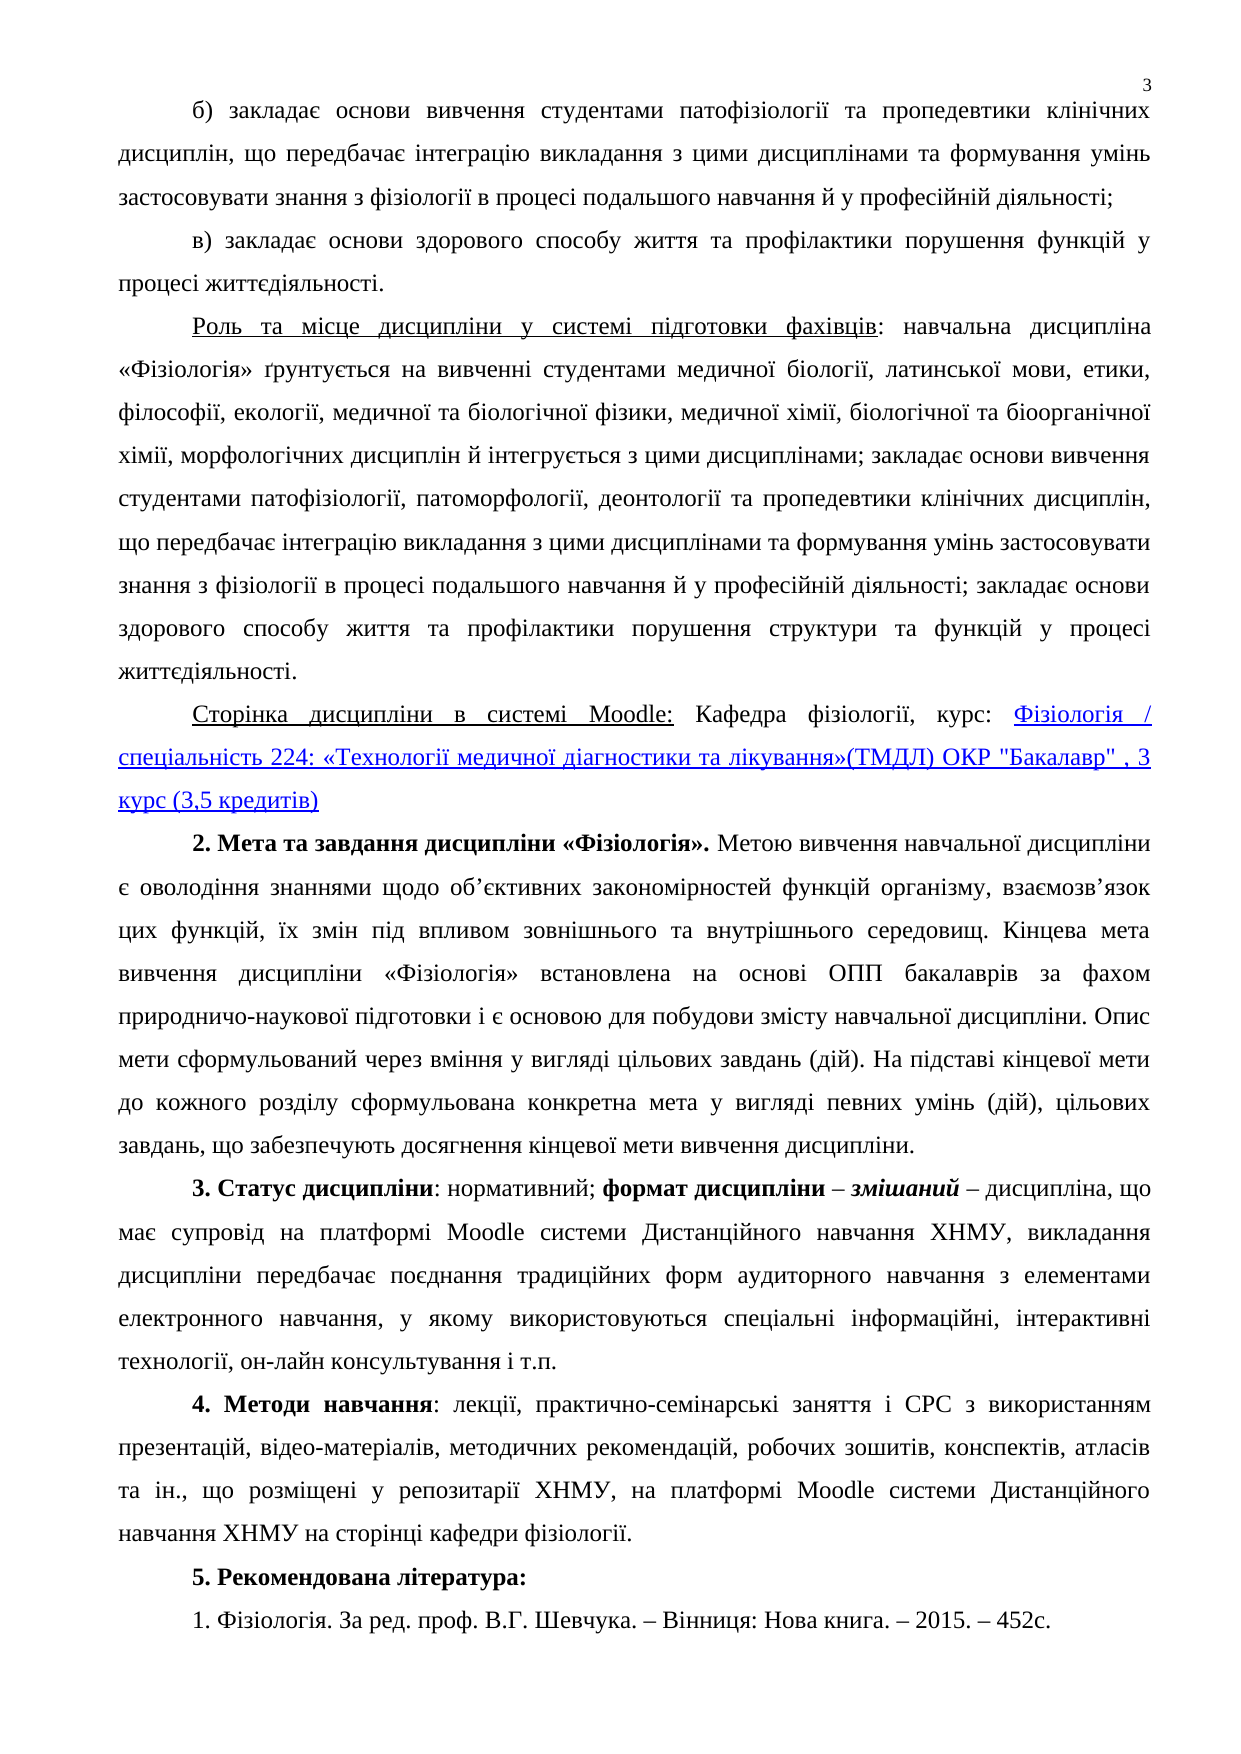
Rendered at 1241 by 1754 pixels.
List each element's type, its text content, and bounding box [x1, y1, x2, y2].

text Роль та місце дисципліни у системі підготовки фахівців: навчальна дисципліна «Фізіологія» ґрунтується на вивченні студентами медичної біології, латинської мови, етики, філософії, екології, медичної та біологічної фізики, медичної хімії, біологічної та біоорганічної хімії, морфологічних дисциплін й інтегрується з цими дисциплінами; закладає основи вивчення студентами патофізіології, патоморфології, деонтології та пропедевтики клінічних дисциплін, що передбачає інтеграцію викладання з цими дисциплінами та формування умінь застосовувати знання з фізіології в процесі подальшого навчання й у професійній діяльності; закладає основи здорового способу життя та профілактики порушення структури та функцій у процесі життєдіяльності. [118, 311, 1152, 685]
text 5. Рекомендована література: [118, 1562, 1152, 1590]
text в) закладає основи здорового способу життя та профілактики порушення функцій у процесі життєдіяльності. [118, 225, 1152, 297]
text 1. Фізіологія. За ред. проф. В.Г. Шевчука. – Вінниця: Нова книга. – 2015. – 452с. [118, 1605, 1152, 1633]
text 4. Методи навчання: лекції, практично-семінарські заняття і СРС з використанням презентацій, відео-матеріалів, методичних рекомендацій, робочих зошитів, конспектів, атласів та ін., що розміщені у репозитарії ХНМУ, на платформі Moodle системи Дистанційного навчання ХНМУ на сторінці кафедри фізіології. [118, 1389, 1152, 1547]
text 3. Статус дисципліни: нормативний; формат дисципліни – змішаний – дисципліна, що має супровід на платформі Moodle системи Дистанційного навчання ХНМУ, викладання дисципліни передбачає поєднання традиційних форм аудиторного навчання з елементами електронного навчання, у якому використовуються спеціальні інформаційні, інтерактивні технології, он-лайн консультування і т.п. [118, 1173, 1152, 1375]
text Сторінка дисципліни в системі Moodle: Кафедра фізіології, курс: Фізіологія / спеціальність 224: «Технології медичної діагностики та лікування»(ТМДЛ) ОКР "Бакалавр" , 3 курс (3,5 кредитів) [118, 699, 1152, 814]
text 2. Мета та завдання дисципліни «Фізіологія». Метою вивчення навчальної дисципліни є оволодіння знаннями щодо об’єктивних закономірностей функцій організму, взаємозв’язок цих функцій, їх змін під впливом зовнішнього та внутрішнього середовищ. Кінцева мета вивчення дисципліни «Фізіологія» встановлена на основі ОПП бакалаврів за фахом природничо-наукової підготовки і є основою для побудови змісту навчальної дисципліни. Опис мети сформульований через вміння у вигляді цільових завдань (дій). На підставі кінцевої мети до кожного розділу сформульована конкретна мета у вигляді певних умінь (дій), цільових завдань, що забезпечують досягнення кінцевої мети вивчення дисципліни. [118, 828, 1152, 1159]
text б) закладає основи вивчення студентами патофізіології та пропедевтики клінічних дисциплін, що передбачає інтеграцію викладання з цими дисциплінами та формування умінь застосовувати знання з фізіології в процесі подальшого навчання й у професійній діяльності; [118, 95, 1152, 210]
